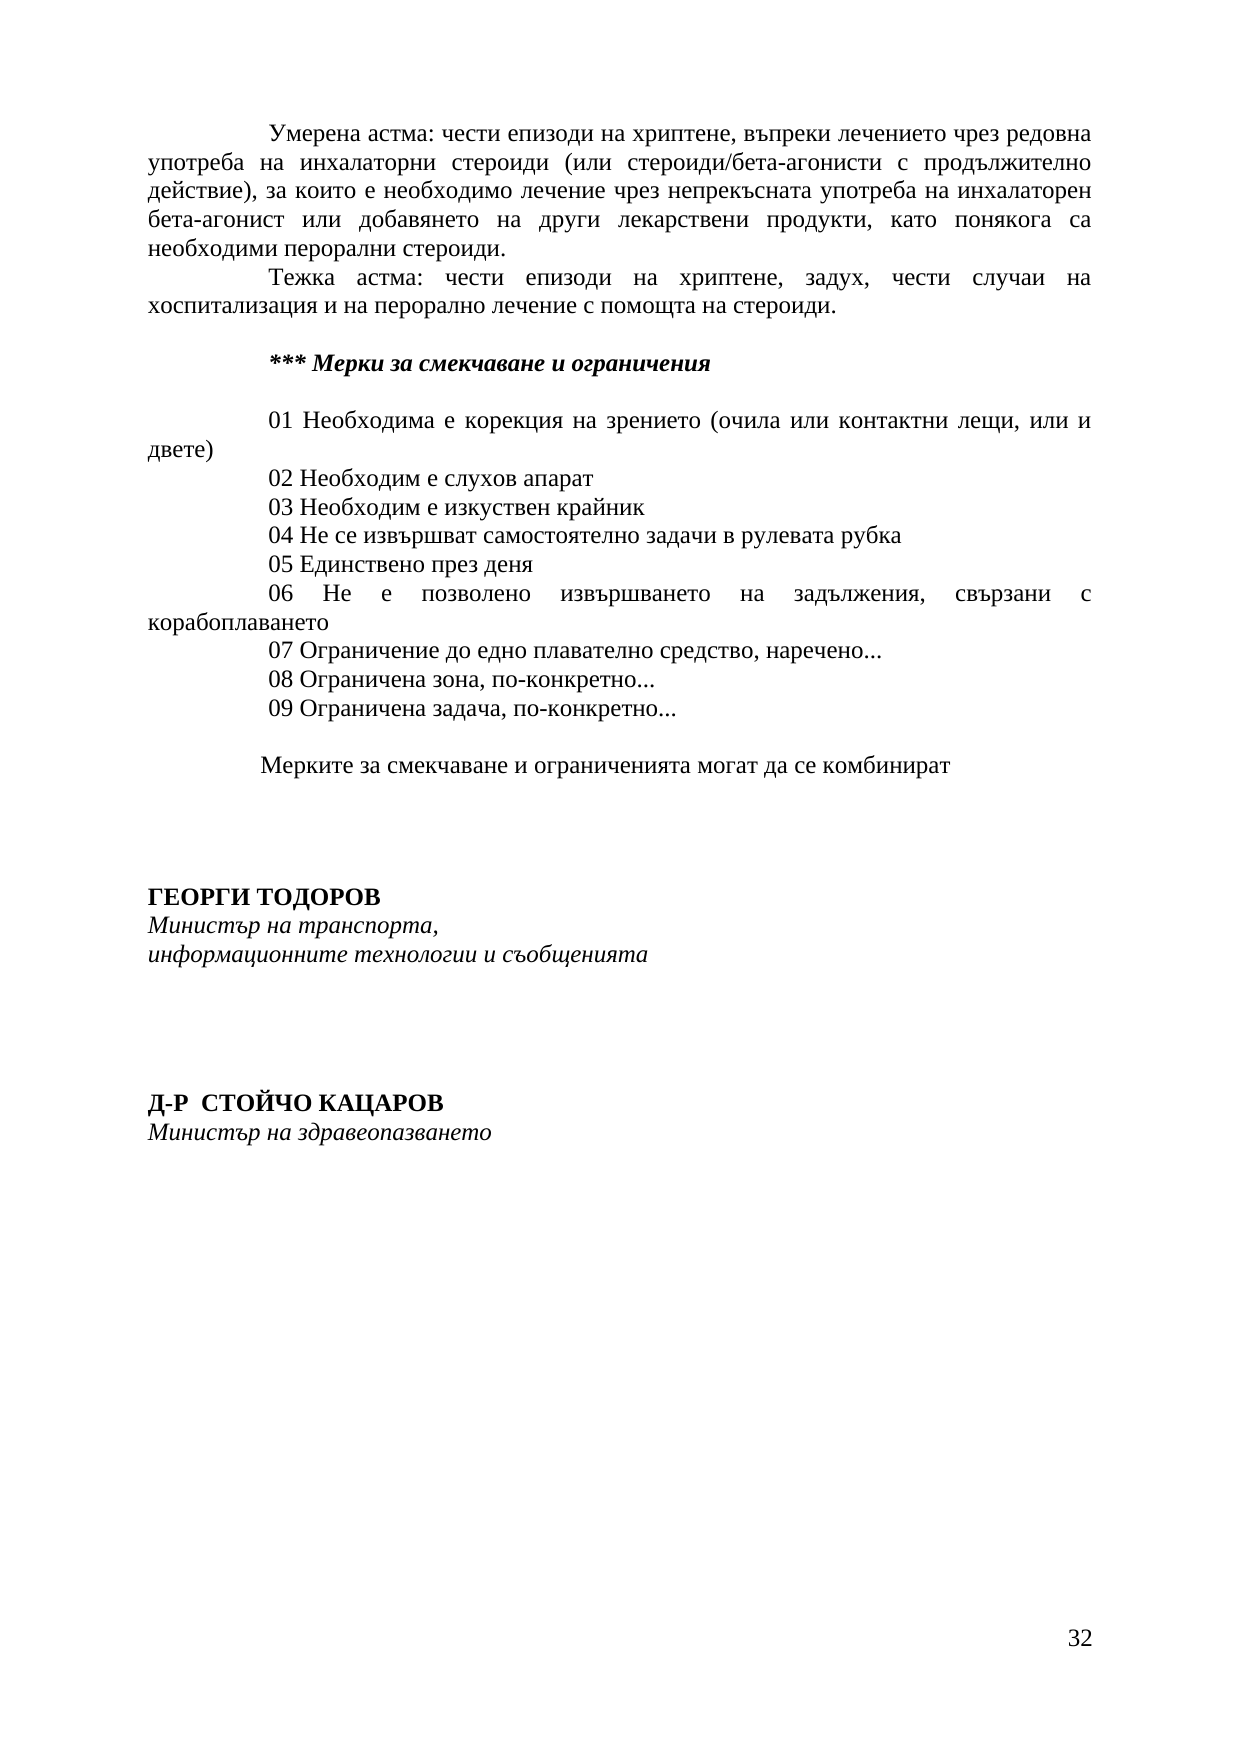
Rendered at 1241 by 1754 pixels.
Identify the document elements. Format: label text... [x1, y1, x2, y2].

text 01 Необходима e корекция на зрението (очила или контактни лещи, или и двете) [148, 406, 1092, 463]
text *** Мерки за смекчаване и ограничения [148, 348, 1092, 377]
text Мерките за смекчаване и ограниченията могат да се комбинират [148, 751, 1092, 779]
text 06 Не е позволено извършването на задължения, свързани с корабоплаването [148, 578, 1092, 636]
text Министър на транспорта, [148, 910, 1092, 939]
text 08 Ограничена зона, по-конкретно... [148, 664, 1092, 693]
text Умерена астма: чести епизоди на хриптене, въпреки лечението чрез редовна употреба на инхалаторни стероиди (или стероиди/бета-агонисти с продължително действие), за които е необходимо лечение чрез непрекъсната употреба на инхалаторен бета-агонист или добавянето на други лекарствени продукти, като понякога са необходими перорални стероиди. [148, 118, 1092, 262]
text 09 Ограничена задача, по-конкретно... [148, 693, 1092, 722]
text ГЕОРГИ ТОДОРОВ [148, 882, 1092, 910]
text 03 Необходим е изкуствен крайник [148, 492, 1092, 521]
text Д-Р СТОЙЧО КАЦАРОВ [148, 1088, 1092, 1117]
text 02 Необходим е слухов апарат [148, 463, 1092, 492]
text Министър на здравеопазването [148, 1117, 1092, 1146]
text Тежка астма: чести епизоди на хриптене, задух, чести случаи на хоспитализация и на перорално лечение с помощта на стероиди. [148, 262, 1092, 319]
text 04 Не се извършват самостоятелно задачи в рулевата рубка [148, 521, 1092, 549]
text 07 Ограничение до едно плавателно средство, наречено... [148, 636, 1092, 664]
text 05 Единствено през деня [148, 549, 1092, 578]
text информационните технологии и съобщенията [148, 939, 1092, 968]
